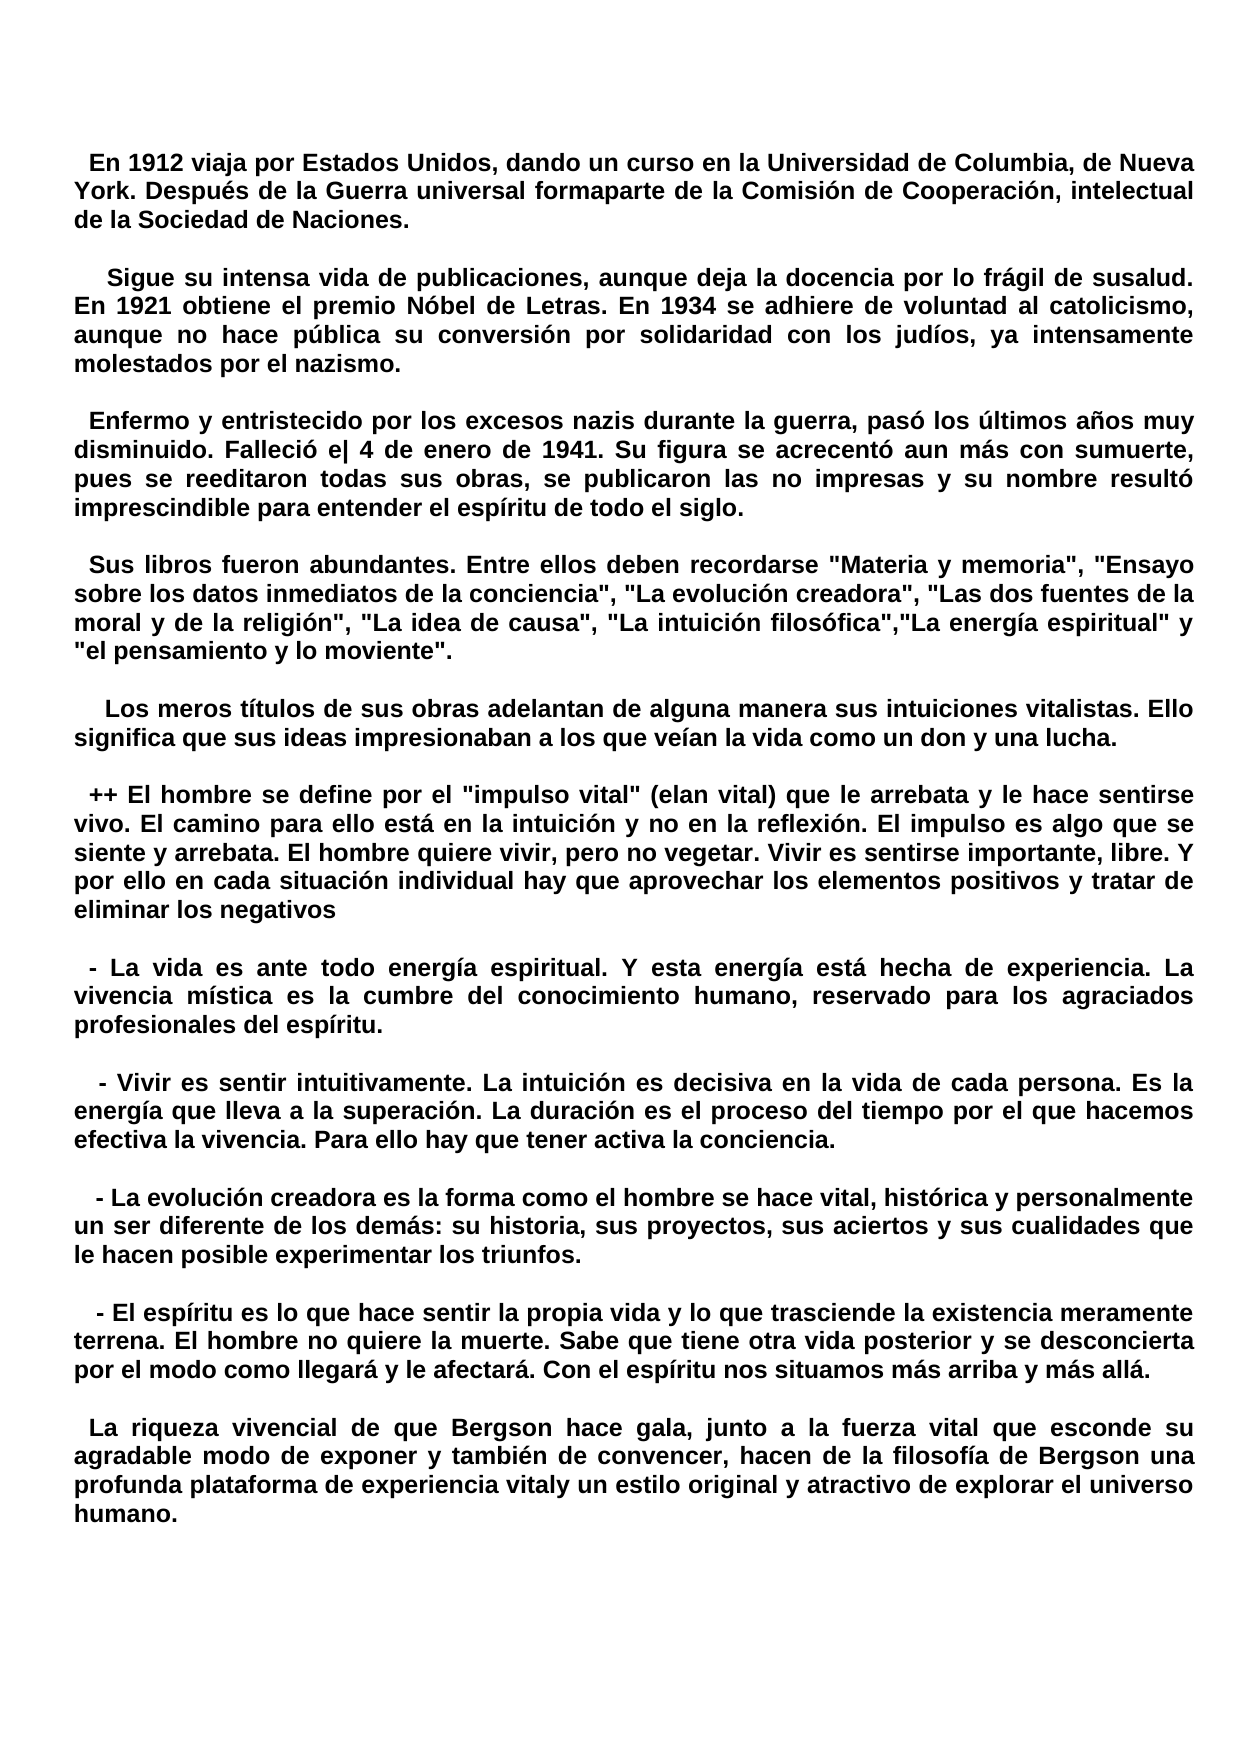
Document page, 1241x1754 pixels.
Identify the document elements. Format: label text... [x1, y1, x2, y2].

text - La vida es ante todo energía espiritual. Y esta energía está hecha de experiencia. La vivencia mística es la cumbre del conocimiento humano, reservado para los agraciados profesionales del espíritu. [74, 953, 1196, 1039]
text En 1912 viaja por Estados Unidos, dando un curso en la Universidad de Columbia, de Nueva York. Después de la Guerra universal formaparte de la Comisión de Cooperación, intelectual de la Sociedad de Naciones. [74, 148, 1196, 234]
text Los meros títulos de sus obras adelantan de alguna manera sus intuiciones vitalistas. Ello significa que sus ideas impresionaban a los que veían la vida como un don y una lucha. [74, 694, 1196, 751]
text ++ El hombre se define por el "impulso vital" (elan vital) que le arrebata y le hace sentirse vivo. El camino para ello está en la intuición y no en la reflexión. El impulso es algo que se siente y arrebata. El hombre quiere vivir, pero no vegetar. Vivir es sentirse importante, libre. Y por ello en cada situación individual hay que aprovechar los elementos positivos y tratar de eliminar los negativos [74, 780, 1196, 924]
text La riqueza vivencial de que Bergson hace gala, junto a la fuerza vital que esconde su agradable modo de exponer y también de convencer, hacen de la filosofía de Bergson una profunda plataforma de experiencia vitaly un estilo original y atractivo de explorar el universo humano. [74, 1413, 1196, 1528]
text Sus libros fueron abundantes. Entre ellos deben recordarse "Materia y memoria", "Ensayo sobre los datos inmediatos de la conciencia", "La evolución creadora", "Las dos fuentes de la moral y de la religión", "La idea de causa", "La intuición filosófica","La energía espiritual" y "el pensamiento y lo moviente". [74, 550, 1196, 665]
text - Vivir es sentir intuitivamente. La intuición es decisiva en la vida de cada persona. Es la energía que lleva a la superación. La duración es el proceso del tiempo por el que hacemos efectiva la vivencia. Para ello hay que tener activa la conciencia. [74, 1068, 1196, 1154]
text - El espíritu es lo que hace sentir la propia vida y lo que trasciende la existencia meramente terrena. El hombre no quiere la muerte. Sabe que tiene otra vida posterior y se desconcierta por el modo como llegará y le afectará. Con el espíritu nos situamos más arriba y más allá. [74, 1298, 1196, 1384]
text - La evolución creadora es la forma como el hombre se hace vital, histórica y personalmente un ser diferente de los demás: su historia, sus proyectos, sus aciertos y sus cualidades que le hacen posible experimentar los triunfos. [74, 1183, 1196, 1269]
text Enfermo y entristecido por los excesos nazis durante la guerra, pasó los últimos años muy disminuido. Falleció e| 4 de enero de 1941. Su figura se acrecentó aun más con sumuerte, pues se reeditaron todas sus obras, se publicaron las no impresas y su nombre resultó imprescindible para entender el espíritu de todo el siglo. [74, 406, 1196, 521]
text Sigue su intensa vida de publicaciones, aunque deja la docencia por lo frágil de susalud. En 1921 obtiene el premio Nóbel de Letras. En 1934 se adhiere de voluntad al catolicismo, aunque no hace pública su conversión por solidaridad con los judíos, ya intensamente molestados por el nazismo. [74, 263, 1196, 378]
